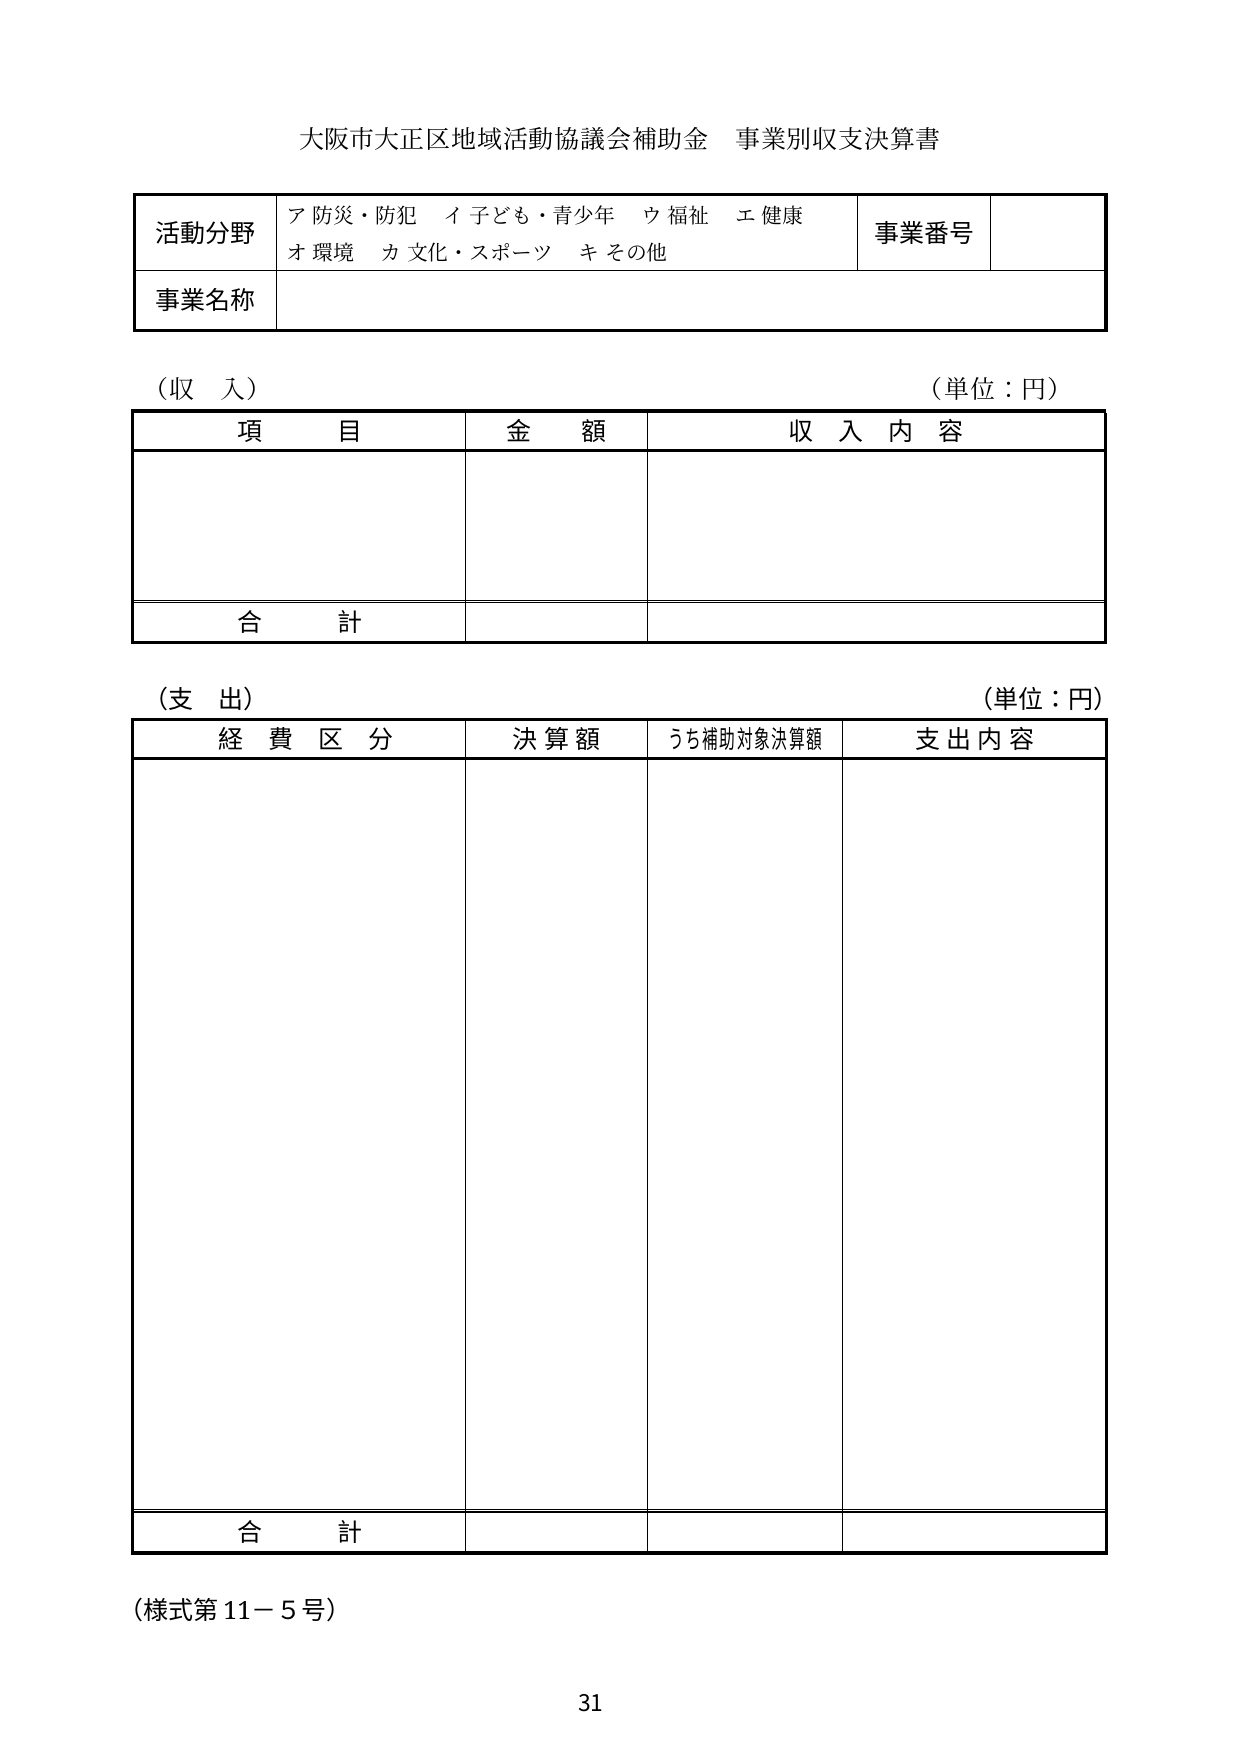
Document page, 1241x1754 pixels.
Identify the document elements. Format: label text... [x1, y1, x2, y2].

table_cell 経 費 区 分 [134, 721, 465, 757]
table_cell 収 入 内 容 [648, 413, 1104, 449]
table_cell [648, 603, 1104, 641]
table_cell 項 目 [134, 413, 465, 449]
table_cell [134, 760, 465, 1509]
table_cell うち補助対象決算額 [648, 721, 842, 757]
table_cell [134, 452, 465, 599]
table_cell [466, 452, 647, 599]
table_cell [843, 760, 1105, 1509]
table_header 事業番号 [858, 196, 990, 270]
table_header [991, 196, 1104, 270]
text （様式第11－５号） [118, 1591, 1122, 1628]
table_cell 合 計 [134, 1513, 465, 1551]
table_cell 合 計 [134, 603, 465, 641]
table_cell 支 出 内 容 [843, 721, 1105, 757]
table_header ア 防災・防犯 イ 子ども・青少年 ウ 福祉 エ 健康 オ 環境 カ 文化・スポーツ キ その他 [277, 196, 857, 270]
table_cell [466, 1513, 647, 1551]
table_cell （支 出） （単位：円） [133, 644, 1106, 717]
table_cell [648, 452, 1104, 599]
table_cell 金 額 [466, 413, 647, 449]
table_header 活動分野 [136, 196, 276, 270]
table_cell [277, 271, 1104, 329]
text 大阪市大正区地域活動協議会補助金 事業別収支決算書 [118, 119, 1122, 156]
table_cell 事業名称 [136, 271, 276, 329]
table_cell [843, 1513, 1105, 1551]
table_header （収 入） （単位：円） [133, 370, 1106, 409]
table_cell [466, 603, 647, 641]
table_cell [466, 760, 647, 1509]
table_cell [648, 760, 842, 1509]
table_cell [648, 1513, 842, 1551]
table_cell 決 算 額 [466, 721, 647, 757]
